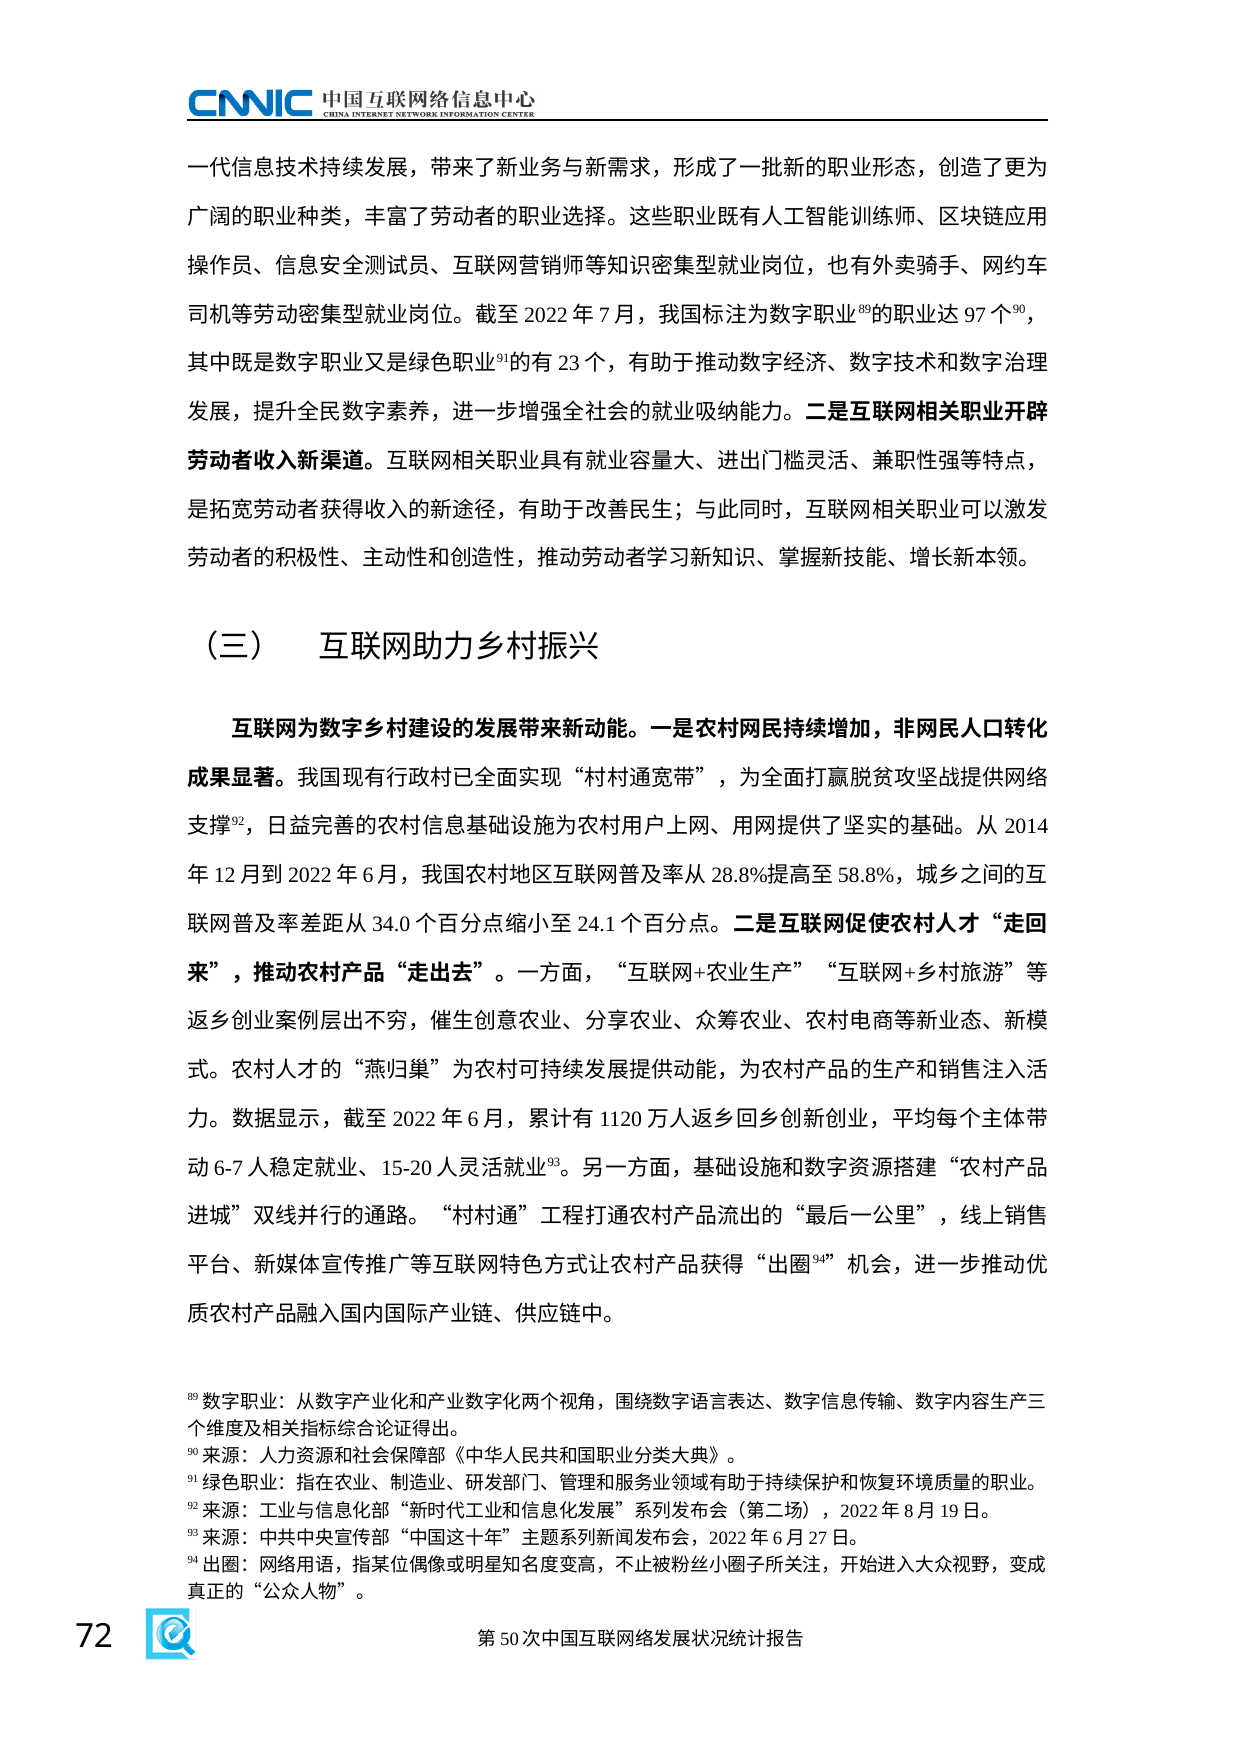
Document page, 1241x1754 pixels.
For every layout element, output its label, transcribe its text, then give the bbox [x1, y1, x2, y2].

picture [144, 1606, 196, 1660]
picture [187, 88, 538, 118]
list 互联网助力乡村振兴 [187, 622, 1048, 667]
text 互联网为数字乡村建设的发展带来新动能。一是农村网民持续增加，非网民人口转化成果显著。我国现有行政村已全面实现“村村通宽带”，为全面打赢脱贫攻坚战提供网络支撑，日益完善的农村信息基础设施为农村用户上网、用网提供了坚实的基础。从2014年12月到2022年6月，我国农村地区互联网普及率从28.8%提高至58.8%，城乡之间的互联网普及率差距从34.0个百分点缩小至24.1个百分点。二是互联网促使农村人才“走回来”，推动农村产品“走出去”。一方面，“互联网+农业生产”“互联网+乡村旅游”等返乡创业案例层出不穷，催生创意农业、分享农业、众筹农业、农村电商等新业态、新模式。农村人才的“燕归巢”为农村可持续发展提供动能，为农村产品的生产和销售注入活力。数据显示，截至2022年6月，累计有1120万人返乡回乡创新创业，平均每个主体带动6-7人稳定就业、15-20人灵活就业。另一方面，基础设施和数字资源搭建“农村产品进城”双线并行的通路。“村村通”工程打通农村产品流出的“最后一公里”，线上销售平台、新媒体宣传推广等互联网特色方式让农村产品获得“出圈”机会，进一步推动优质农村产品融入国内国际产业链、供应链中。 [187, 710, 1048, 1328]
